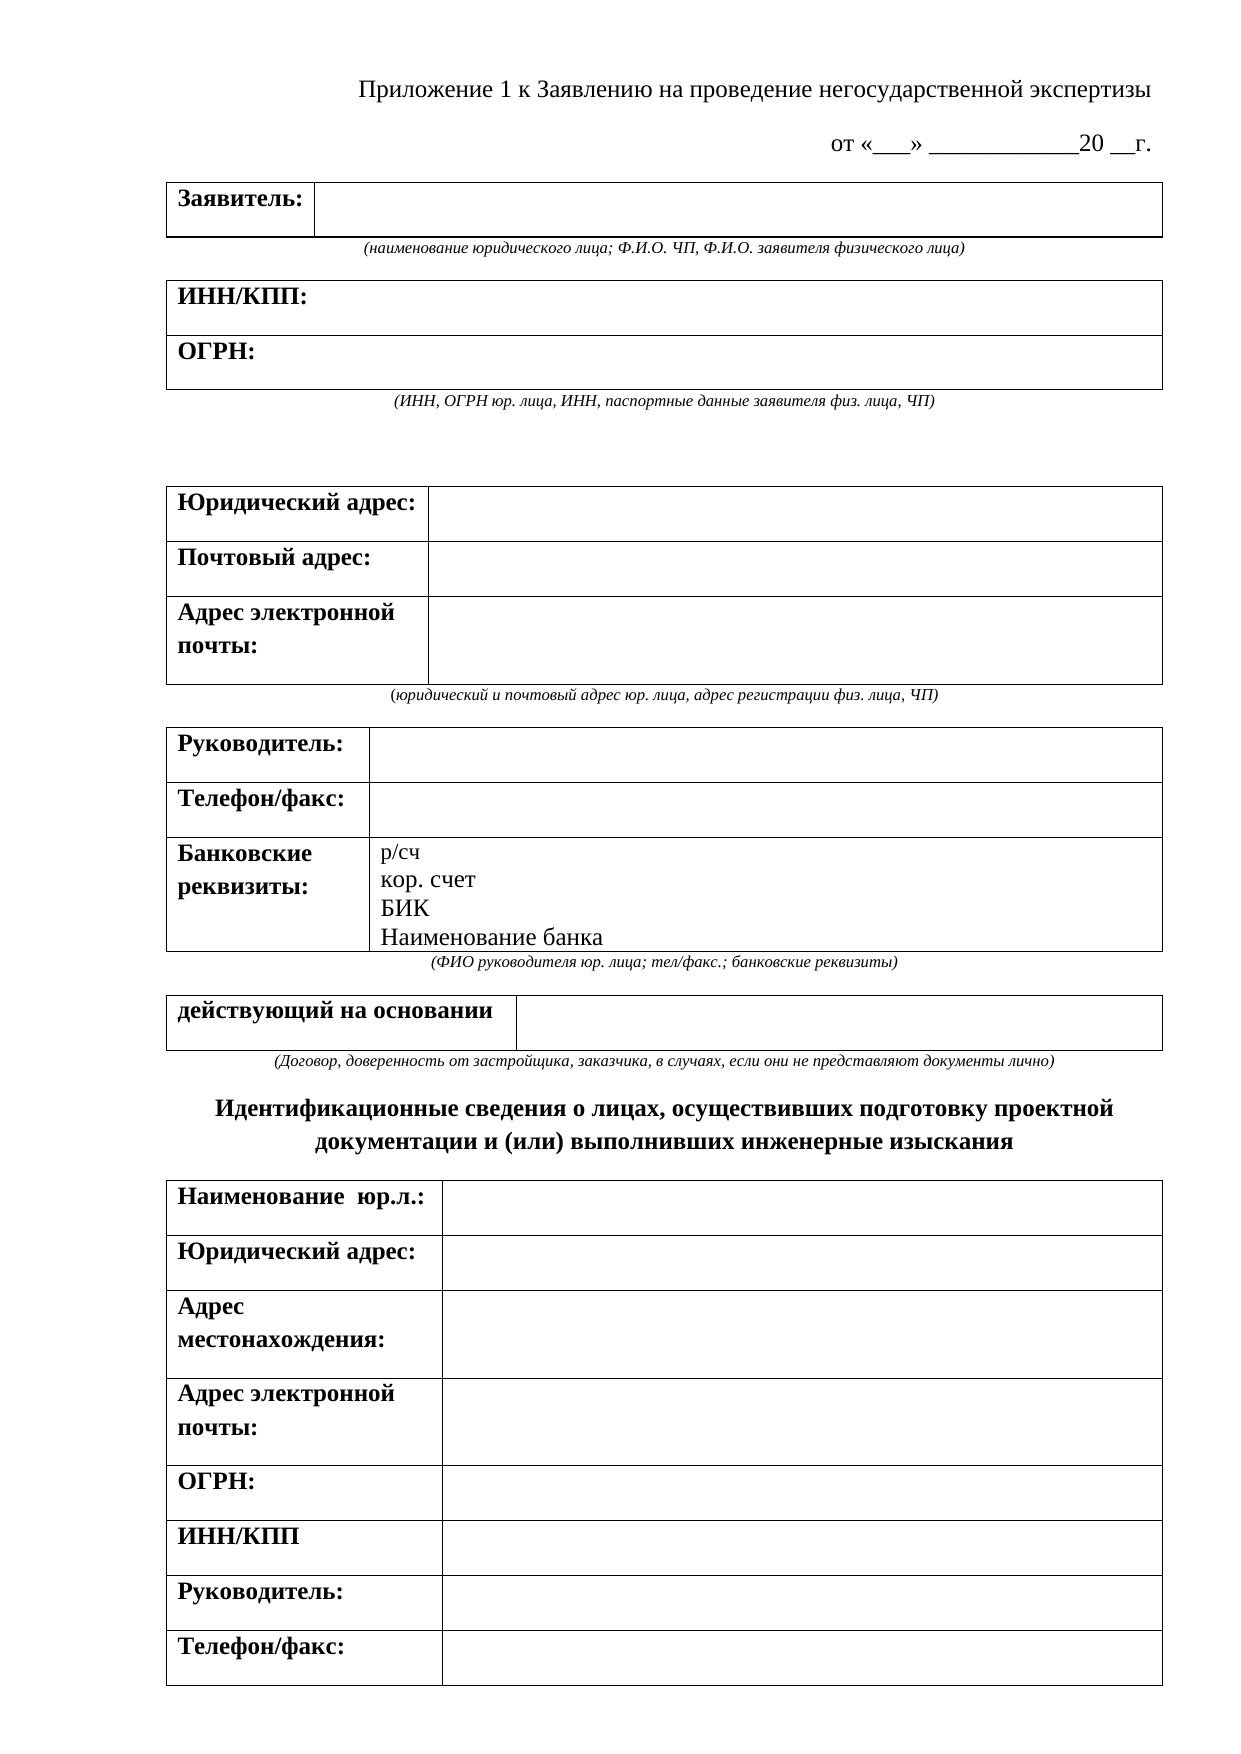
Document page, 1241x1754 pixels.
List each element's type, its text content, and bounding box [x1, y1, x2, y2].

table_cell ОГРН: [167, 1466, 442, 1520]
table_header Заявитель: [167, 183, 314, 236]
table_cell ОГРН: [167, 336, 1162, 389]
table_header ИНН/КПП: [167, 281, 1162, 335]
table_cell р/сч кор. счет БИК Наименование банка [370, 838, 1162, 951]
table_header Наименование юр.л.: [167, 1181, 442, 1235]
table_header действующий на основании [167, 996, 516, 1049]
table_cell [443, 1291, 1162, 1377]
table_header [315, 183, 1162, 236]
table_cell [370, 783, 1162, 837]
table_header [429, 487, 1162, 541]
text (ФИО руководителя юр. лица; тел/факс.; банковские реквизиты) [177, 952, 1152, 971]
table_header [517, 996, 1162, 1049]
table_header Юридический адрес: [167, 487, 428, 541]
table_cell [443, 1631, 1162, 1684]
table_cell [429, 597, 1162, 683]
table_header [370, 728, 1162, 782]
text Идентификационные сведения о лицах, осуществивших подготовку проектной документации и (или) выполнивших инженерные изыскания [177, 1093, 1152, 1155]
text от «___» ____________20 __г. [177, 128, 1152, 156]
table_cell Адрес электронной почты: [167, 1379, 442, 1465]
table_cell Банковские реквизиты: [167, 838, 369, 951]
table_cell [443, 1466, 1162, 1520]
table_cell Почтовый адрес: [167, 542, 428, 596]
table_cell [443, 1379, 1162, 1465]
table_cell [443, 1236, 1162, 1290]
table_cell [429, 542, 1162, 596]
table_cell Руководитель: [167, 1576, 442, 1630]
text Приложение 1 к Заявлению на проведение негосударственной экспертизы [177, 74, 1152, 103]
table_header [443, 1181, 1162, 1235]
table_header Руководитель: [167, 728, 369, 782]
table_cell Адрес местонахождения: [167, 1291, 442, 1377]
table_cell Адрес электронной почты: [167, 597, 428, 683]
table_cell [443, 1521, 1162, 1575]
text (наименование юридического лица; Ф.И.О. ЧП, Ф.И.О. заявителя физического лица) [177, 238, 1152, 257]
table_cell [443, 1576, 1162, 1630]
text (Договор, доверенность от застройщика, заказчика, в случаях, если они не представляют документы лично) [177, 1051, 1152, 1070]
text (ИНН, ОГРН юр. лица, ИНН, паспортные данные заявителя физ. лица, ЧП) [177, 390, 1152, 409]
table_cell Телефон/факс: [167, 783, 369, 837]
text (юридический и почтовый адрес юр. лица, адрес регистрации физ. лица, ЧП) [177, 685, 1152, 704]
table_cell Юридический адрес: [167, 1236, 442, 1290]
table_cell ИНН/КПП [167, 1521, 442, 1575]
table_cell Телефон/факс: [167, 1631, 442, 1684]
